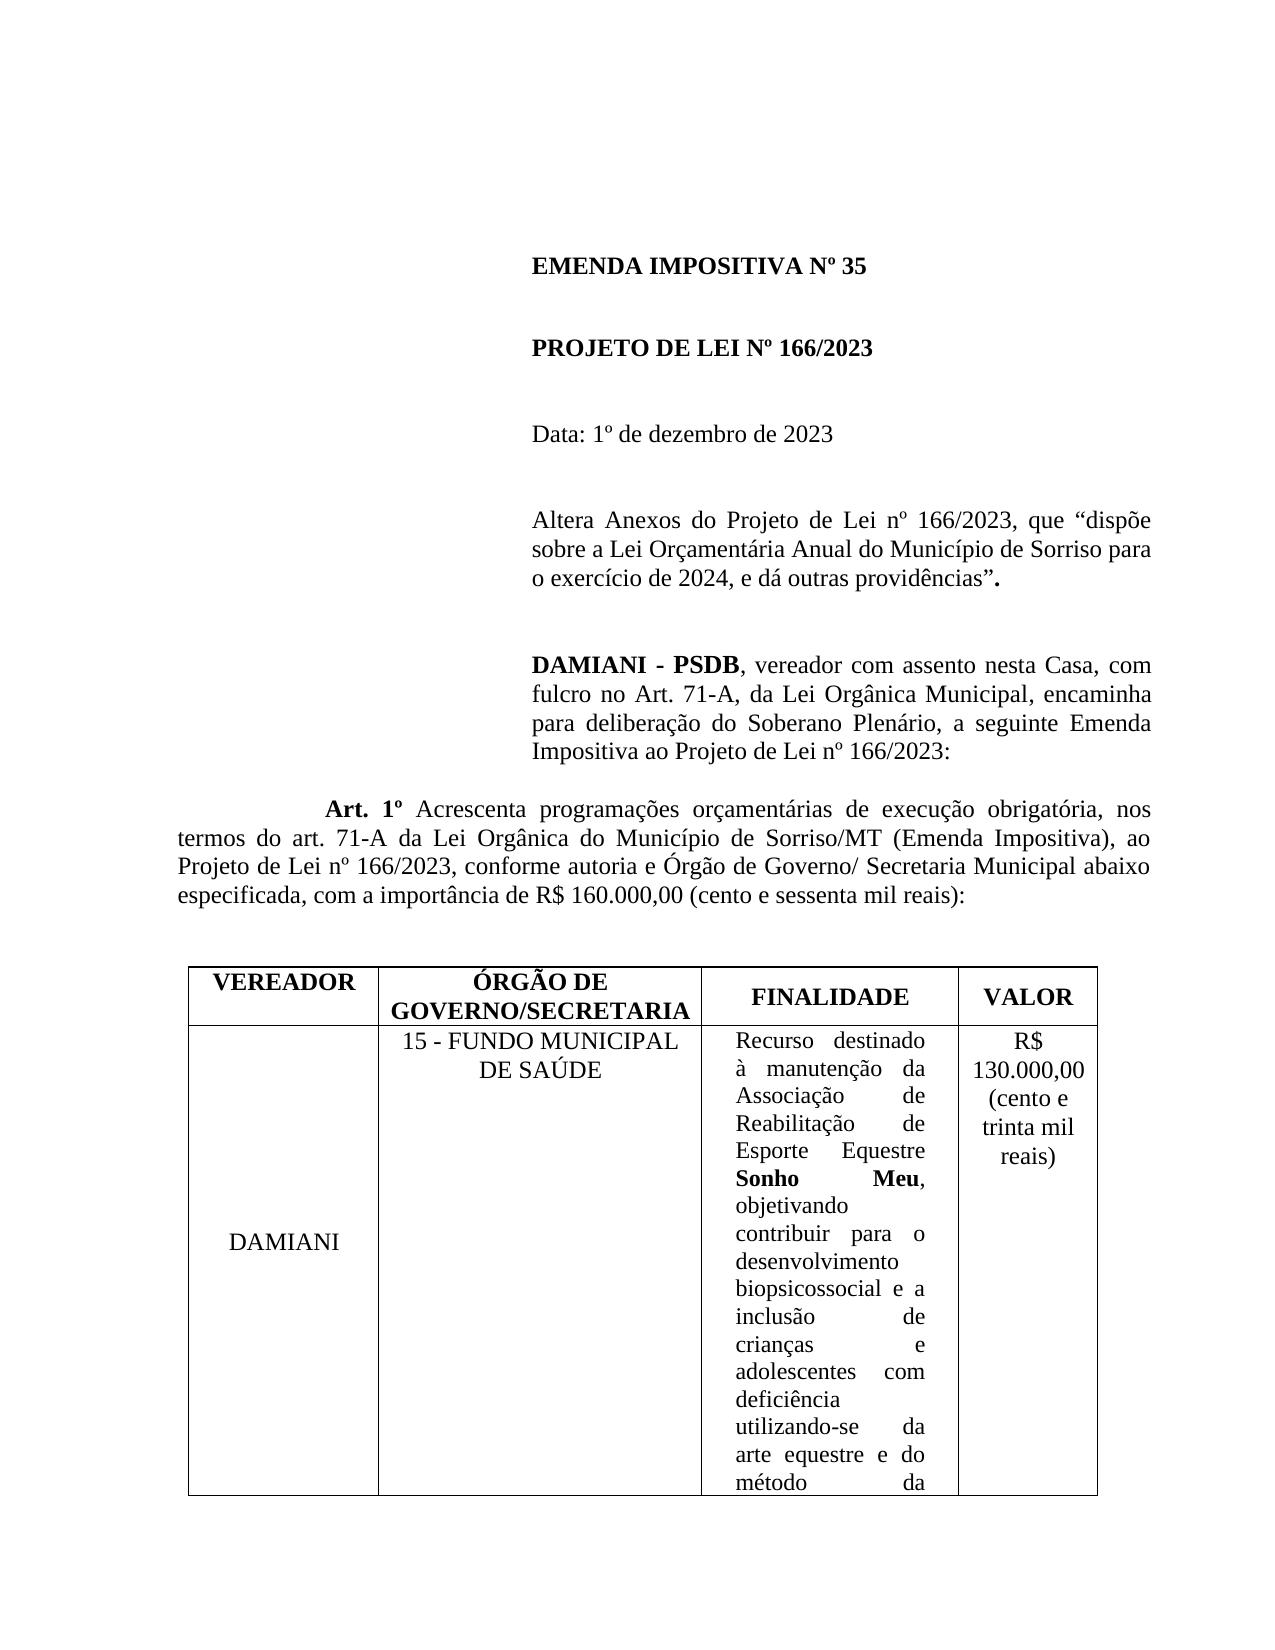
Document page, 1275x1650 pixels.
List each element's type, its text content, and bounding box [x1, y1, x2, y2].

text Altera Anexos do Projeto de Lei nº 166/2023, que “dispõe sobre a Lei Orçamentária Anual do Município de Sorriso para o exercício de 2024, e dá outras providências”. [532, 505, 1152, 591]
table_header VALOR [959, 968, 1097, 1025]
table_header VEREADOR [189, 968, 378, 1025]
text Art. 1º Acrescenta programações orçamentárias de execução obrigatória, nos termos do art. 71-A da Lei Orgânica do Município de Sorriso/MT (Emenda Impositiva), ao Projeto de Lei nº 166/2023, conforme autoria e Órgão de Governo/ Secretaria Municipal abaixo especificada, com a importância de R$ 160.000,00 (cento e sessenta mil reais): [177, 794, 1152, 909]
table_cell DAMIANI [189, 1026, 378, 1495]
subtitle EMENDA IMPOSITIVA Nº 35 [232, 251, 1152, 280]
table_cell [379, 1026, 701, 1495]
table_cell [959, 1026, 1097, 1495]
table_header ÓRGÃO DE GOVERNO/SECRETARIA [379, 968, 701, 1025]
table_cell [702, 1026, 958, 1495]
text Data: 1º de dezembro de 2023 [532, 419, 1152, 448]
subtitle PROJETO DE LEI Nº 166/2023 [457, 333, 1152, 361]
text DAMIANI - PSDB, vereador com assento nesta Casa, com fulcro no Art. 71-A, da Lei Orgânica Municipal, encaminha para deliberação do Soberano Plenário, a seguinte Emenda Impositiva ao Projeto de Lei nº 166/2023: [532, 649, 1152, 765]
table_header FINALIDADE [702, 968, 958, 1025]
